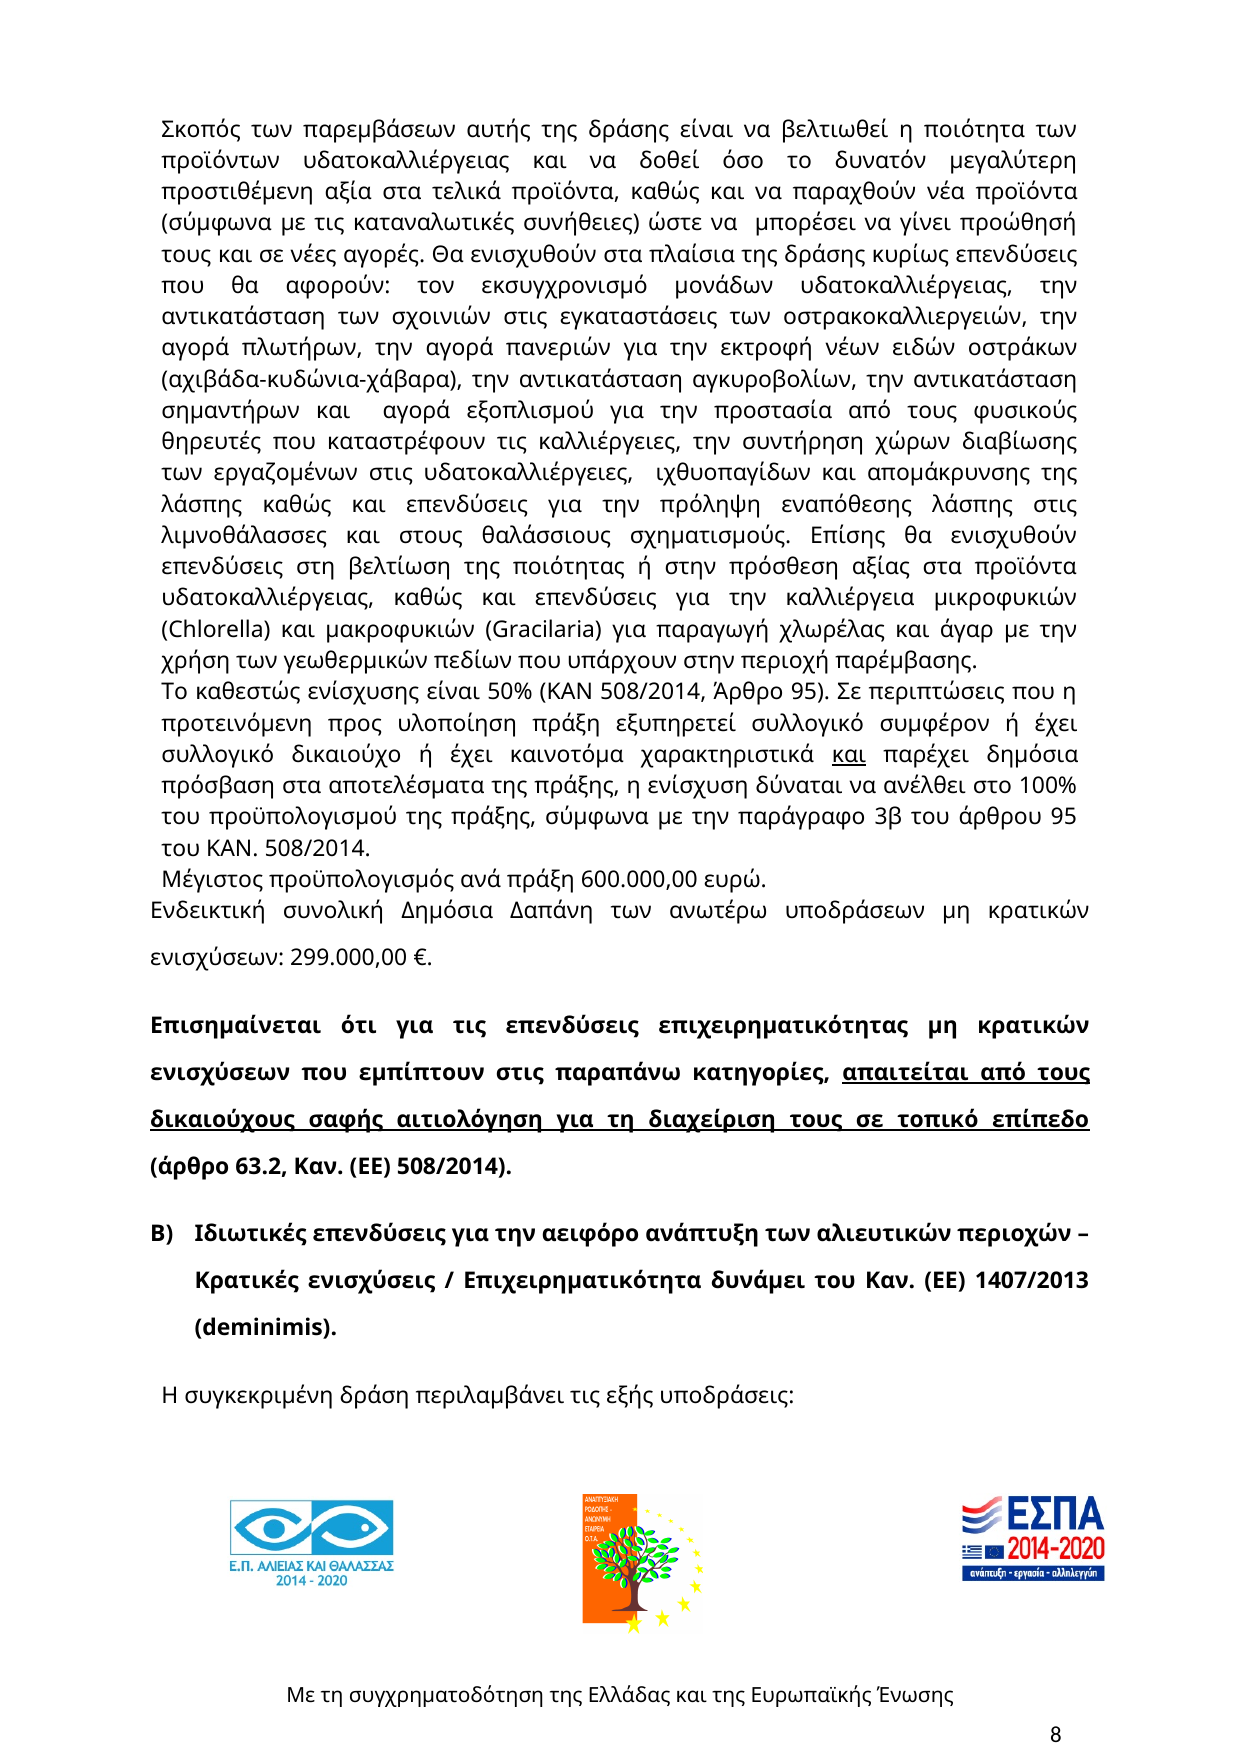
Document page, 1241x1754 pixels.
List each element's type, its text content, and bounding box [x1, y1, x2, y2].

text Το καθεστώς ενίσχυσης είναι 50% (ΚΑΝ 508/2014, Άρθρο 95). Σε περιπτώσεις που η προτεινόμενη προς υλοποίηση πράξη εξυπηρετεί συλλογικό συμφέρον ή έχει συλλογικό δικαιούχο ή έχει καινοτόμα χαρακτηριστικά και παρέχει δημόσια πρόσβαση στα αποτελέσματα της πράξης, η ενίσχυση δύναται να ανέλθει στο 100% του προϋπολογισμού της πράξης, σύμφωνα με την παράγραφο 3β του άρθρου 95 του ΚΑΝ. 508/2014. [161, 675, 1078, 863]
text Επισημαίνεται ότι για τις επενδύσεις επιχειρηματικότητας μη κρατικών ενισχύσεων που εμπίπτουν στις παραπάνω κατηγορίες, απαιτείται από τους δικαιούχους σαφής αιτιολόγηση για τη διαχείριση τους σε τοπικό επίπεδο (άρθρο 63.2, Καν. (ΕΕ) 508/2014). [150, 1131, 1090, 1181]
text Σκοπός των παρεμβάσεων αυτής της δράσης είναι να βελτιωθεί η ποιότητα των προϊόντων υδατοκαλλιέργειας και να δοθεί όσο το δυνατόν μεγαλύτερη προστιθέμενη αξία στα τελικά προϊόντα, καθώς και να παραχθούν νέα προϊόντα (σύμφωνα με τις καταναλωτικές συνήθειες) ώστε να μπορέσει να γίνει προώθησή τους και σε νέες αγορές. Θα ενισχυθούν στα πλαίσια της δράσης κυρίως επενδύσεις που θα αφορούν: τον εκσυγχρονισμό μονάδων υδατοκαλλιέργειας, την αντικατάσταση των σχοινιών στις εγκαταστάσεις των οστρακοκαλλιεργειών, την αγορά πλωτήρων, την αγορά πανεριών για την εκτροφή νέων ειδών οστράκων (αχιβάδα-κυδώνια-χάβαρα), την αντικατάσταση αγκυροβολίων, την αντικατάσταση σημαντήρων και αγορά εξοπλισμού για την προστασία από τους φυσικούς θηρευτές που καταστρέφουν τις καλλιέργειες, την συντήρηση χώρων διαβίωσης των εργαζομένων στις υδατοκαλλιέργειες, ιχθυοπαγίδων και απομάκρυνσης της λάσπης καθώς και επενδύσεις για την πρόληψη εναπόθεσης λάσπης στις λιμνοθάλασσες και στους θαλάσσιους σχηματισμούς. Επίσης θα ενισχυθούν επενδύσεις στη βελτίωση της ποιότητας ή στην πρόσθεση αξίας στα προϊόντα υδατοκαλλιέργειας, καθώς και επενδύσεις για την καλλιέργεια μικροφυκιών (Chlorella) και μακροφυκιών (Gracilaria) για παραγωγή χλωρέλας και άγαρ με την χρήση των γεωθερμικών πεδίων που υπάρχουν στην περιοχή παρέμβασης. [161, 112, 1078, 675]
text Η συγκεκριμένη δράση περιλαμβάνει τις εξής υποδράσεις: [161, 1379, 1078, 1410]
text Μέγιστος προϋπολογισμός ανά πράξη 600.000,00 ευρώ. [161, 863, 1078, 894]
picture [227, 1496, 396, 1589]
text Β) Ιδιωτικές επενδύσεις για την αειφόρο ανάπτυξη των αλιευτικών περιοχών – Κρατικές ενισχύσεις / Επιχειρηματικότητα δυνάμει του Καν. (ΕΕ) 1407/2013 (deminimis). [150, 1217, 1090, 1342]
text Επισημαίνεται ότι για τις επενδύσεις επιχειρηματικότητας μη κρατικών ενισχύσεων που εμπίπτουν στις παραπάνω κατηγορίες, απαιτείται από τους δικαιούχους σαφής αιτιολόγηση για τη διαχείριση τους σε τοπικό επίπεδο (άρθρο 63.2, Καν. (ΕΕ) 508/2014). [150, 1009, 1090, 1129]
picture [958, 1493, 1108, 1583]
picture [582, 1494, 703, 1634]
text Ενδεικτική συνολική Δημόσια Δαπάνη των ανωτέρω υποδράσεων μη κρατικών ενισχύσεων: 299.000,00 €. [150, 894, 1090, 972]
